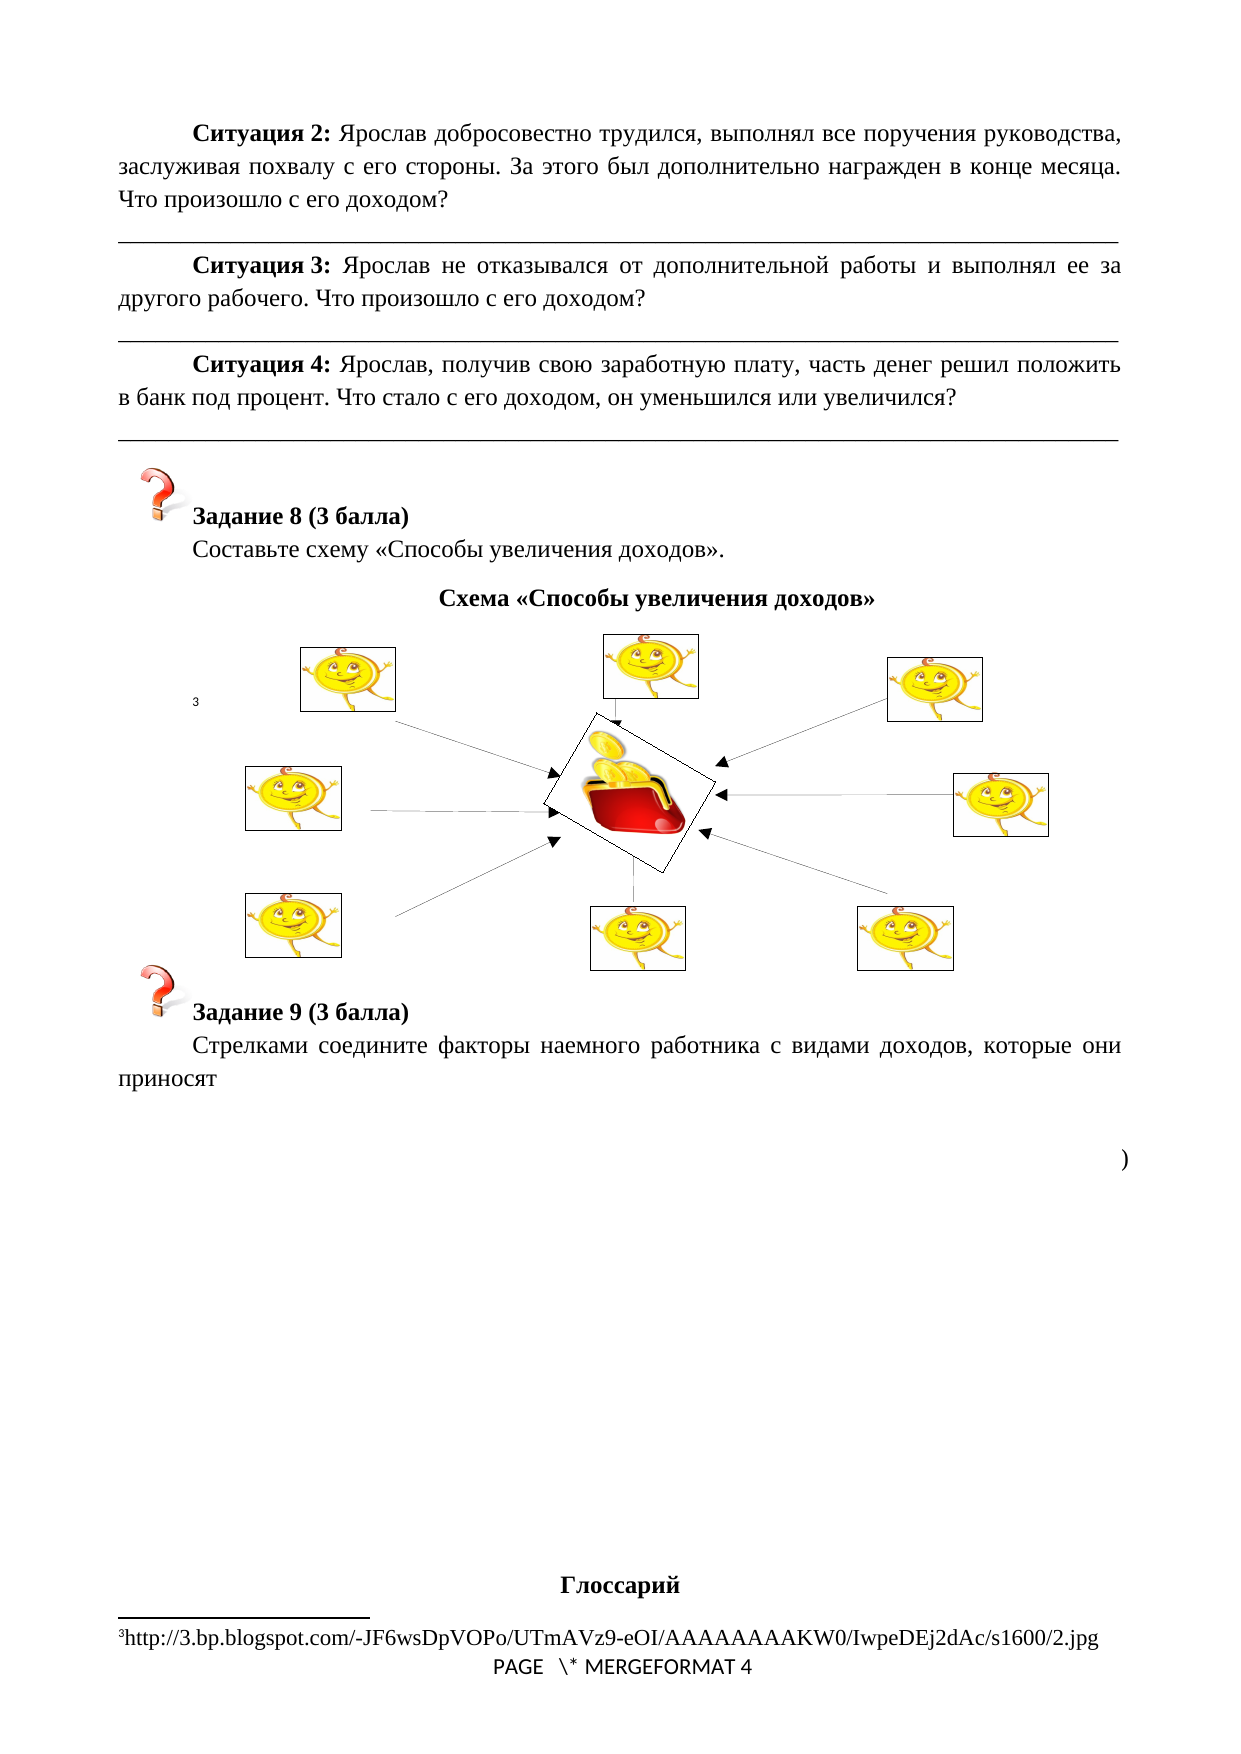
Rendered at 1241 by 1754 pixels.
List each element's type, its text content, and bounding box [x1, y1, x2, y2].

text ________________________________________________________________________________ [118, 415, 1122, 444]
text Схема «Способы увеличения доходов» [118, 583, 1122, 612]
picture [132, 961, 193, 1021]
picture [545, 714, 715, 872]
text Составьте схему «Способы увеличения доходов». [118, 534, 1122, 563]
text Глоссарий [118, 1570, 1122, 1598]
text Задание 8 (3 балла) [118, 465, 1122, 530]
text ________________________________________________________________________________ [118, 217, 1122, 246]
picture [132, 464, 193, 525]
text Ситуация 2: Ярослав добросовестно трудился, выполнял все поручения руководства, заслуживая похвалу с его стороны. За этого был дополнительно награжден в конце месяца. Что произошло с его доходом? [118, 118, 1122, 151]
list Стрелками соедините факторы наемного работника с видами доходов, которые они приносят [118, 1030, 1122, 1092]
text ________________________________________________________________________________ [118, 316, 1122, 345]
text Ситуация 4: Ярослав, получив свою заработную плату, часть денег решил положить в банк под процент. Что стало с его доходом, он уменьшился или увеличился? [118, 349, 1122, 411]
text Ситуация 2: Ярослав добросовестно трудился, выполнял все поручения руководства, заслуживая похвалу с его стороны. За этого был дополнительно награжден в конце месяца. Что произошло с его доходом? [118, 180, 1122, 213]
text Ситуация 3: Ярослав не отказывался от дополнительной работы и выполнял ее за другого рабочего. Что произошло с его доходом? [118, 250, 1122, 312]
text Задание 9 (3 балла) [118, 961, 1122, 1026]
